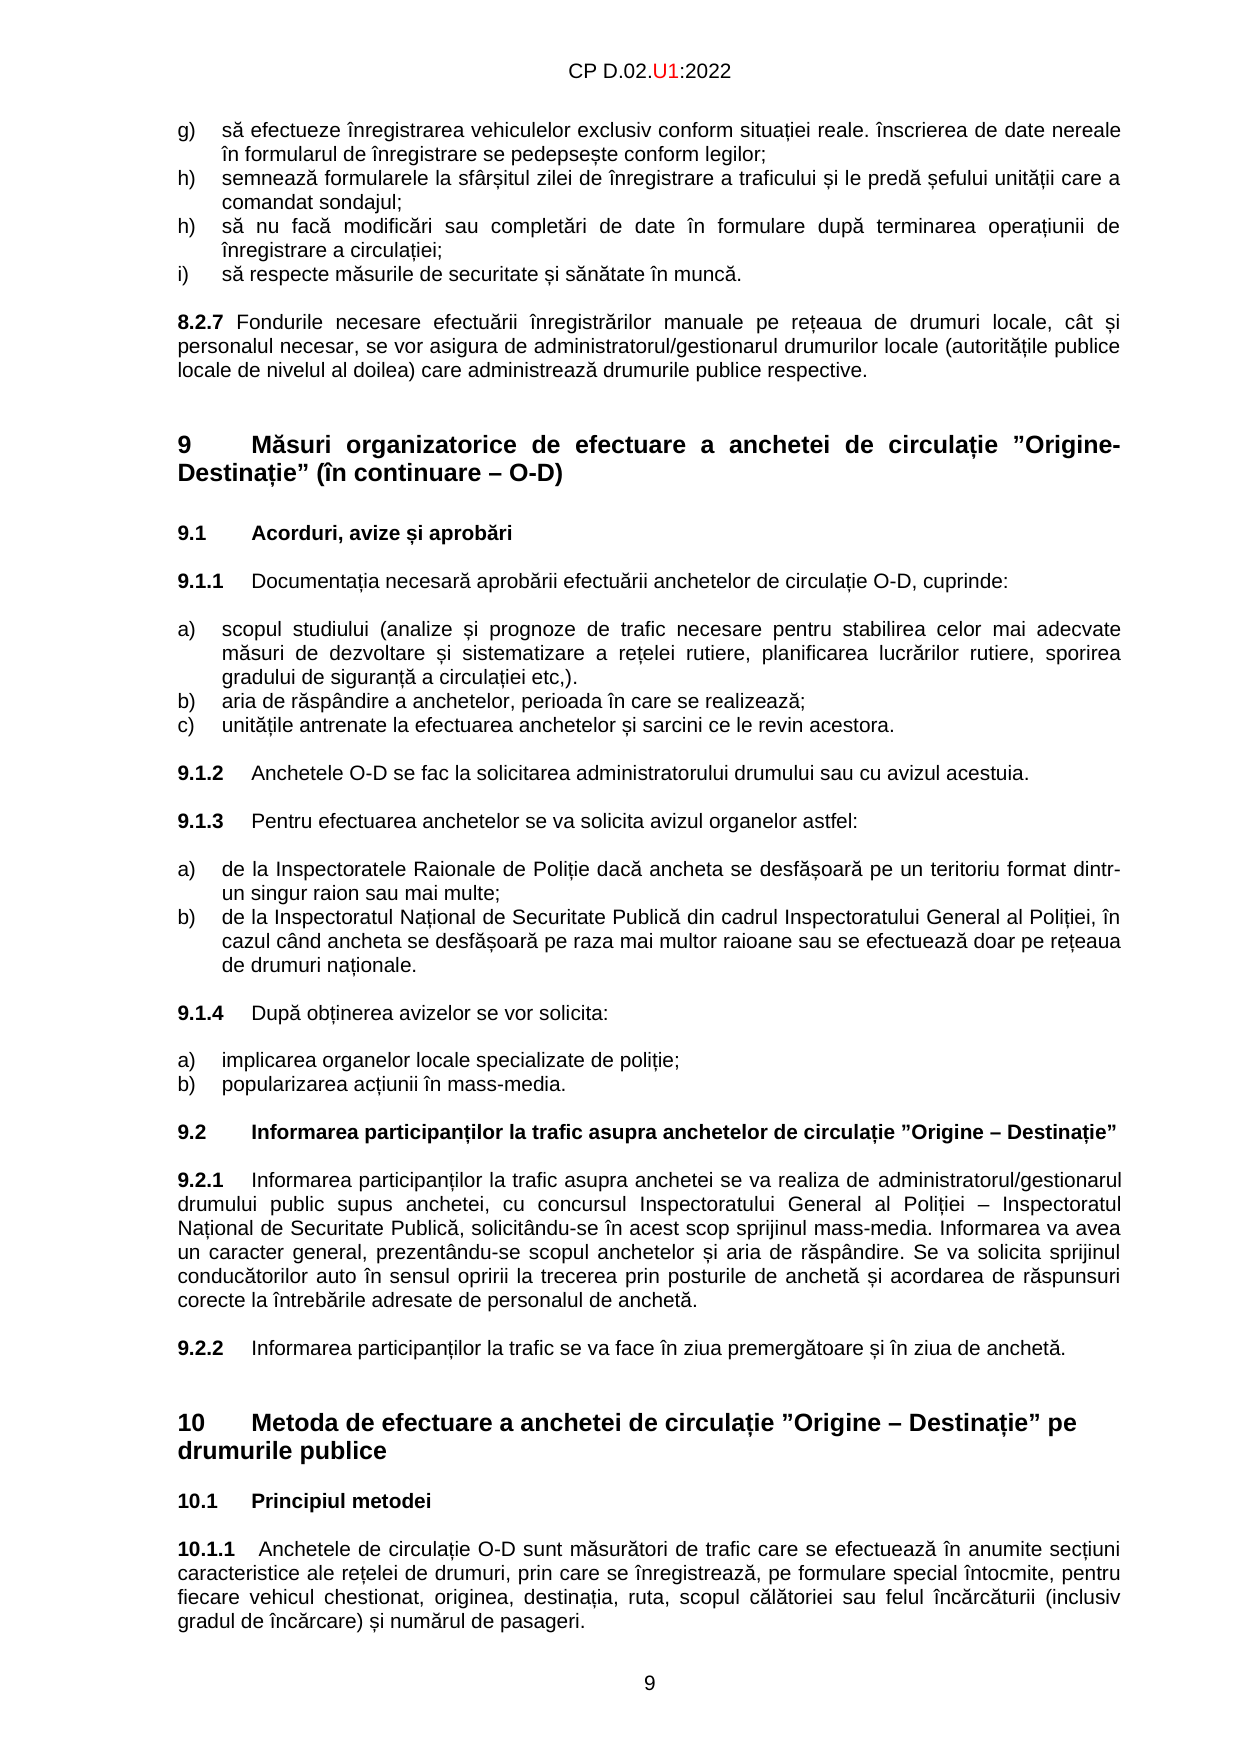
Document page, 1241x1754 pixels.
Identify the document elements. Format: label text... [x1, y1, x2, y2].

list implicarea organelor locale specializate de poliție; [177, 1048, 1122, 1072]
text 9.2.1 Informarea participanților la trafic asupra anchetei se va realiza de administratorul/gestionarul drumului public supus anchetei, cu concursul Inspectoratului General al Poliției – Inspectoratul Național de Securitate Publică, solicitându-se în acest scop sprijinul mass-media. Informarea va avea un caracter general, prezentându-se scopul anchetelor și aria de răspândire. Se va solicita sprijinul conducătorilor auto în sensul opririi la trecerea prin posturile de anchetă și acordarea de răspunsuri corecte la întrebările adresate de personalul de anchetă. [177, 1168, 1122, 1312]
text 10.1 Principiul metodei [177, 1489, 1122, 1513]
list să nu facă modificări sau completări de date în formulare după terminarea operațiunii de înregistrare a circulației; [177, 214, 1122, 262]
list de la Inspectoratul Național de Securitate Publică din cadrul Inspectoratului General al Poliției, în cazul când ancheta se desfășoară pe raza mai multor raioane sau se efectuează doar pe rețeaua de drumuri naționale. [177, 904, 1122, 976]
text g) să efectueze înregistrarea vehiculelor exclusiv conform situației reale. înscrierea de date nereale în formularul de înregistrare se pedepsește conform legilor; [177, 118, 1122, 166]
text 9.1.1 Documentația necesară aprobării efectuării anchetelor de circulație O-D, cuprinde: [177, 569, 1122, 593]
text 9.1 Acorduri, avize și aprobări [177, 521, 1122, 545]
text 8.2.7 Fondurile necesare efectuării înregistrărilor manuale pe rețeaua de drumuri locale, cât și personalul necesar, se vor asigura de administratorul/gestionarul drumurilor locale (autoritățile publice locale de nivelul al doilea) care administrează drumurile publice respective. [177, 310, 1122, 382]
list popularizarea acțiunii în mass-media. [177, 1072, 1122, 1096]
text h) semnează formularele la sfârșitul zilei de înregistrare a traficului și le predă șefului unității care a comandat sondajul; [177, 166, 1122, 214]
text 10.1.1 Anchetele de circulație O-D sunt măsurători de trafic care se efectuează în anumite secțiuni caracteristice ale rețelei de drumuri, prin care se înregistrează, pe formulare special întocmite, pentru fiecare vehicul chestionat, originea, destinația, ruta, scopul călătoriei sau felul încărcăturii (inclusiv gradul de încărcare) și numărul de pasageri. [177, 1537, 1122, 1633]
list aria de răspândire a anchetelor, perioada în care se realizează; [177, 689, 1122, 713]
list unitățile antrenate la efectuarea anchetelor și sarcini ce le revin acestora. [177, 713, 1122, 737]
list să respecte măsurile de securitate și sănătate în muncă. [177, 262, 1122, 286]
text 9.1.3 Pentru efectuarea anchetelor se va solicita avizul organelor astfel: [177, 809, 1122, 833]
list scopul studiului (analize și prognoze de trafic necesare pentru stabilirea celor mai adecvate măsuri de dezvoltare și sistematizare a rețelei rutiere, planificarea lucrărilor rutiere, sporirea gradului de siguranță a circulației etc,). [177, 617, 1122, 689]
text 9.1.2 Anchetele O-D se fac la solicitarea administratorului drumului sau cu avizul acestuia. [177, 761, 1122, 785]
text 9 Măsuri organizatorice de efectuare a anchetei de circulație ”Origine-Destinație” (în continuare – O-D) [177, 429, 1122, 487]
text 9.2.2 Informarea participanților la trafic se va face în ziua premergătoare și în ziua de anchetă. [177, 1336, 1122, 1360]
text 9.1.4 După obținerea avizelor se vor solicita: [177, 1000, 1122, 1024]
list de la Inspectoratele Raionale de Poliție dacă ancheta se desfășoară pe un teritoriu format dintr-un singur raion sau mai multe; [177, 857, 1122, 904]
text 10 Metoda de efectuare a anchetei de circulație ”Origine – Destinație” pe drumurile publice [177, 1408, 1122, 1465]
text 9.2 Informarea participanților la trafic asupra anchetelor de circulație ”Origine – Destinație” [177, 1120, 1122, 1144]
